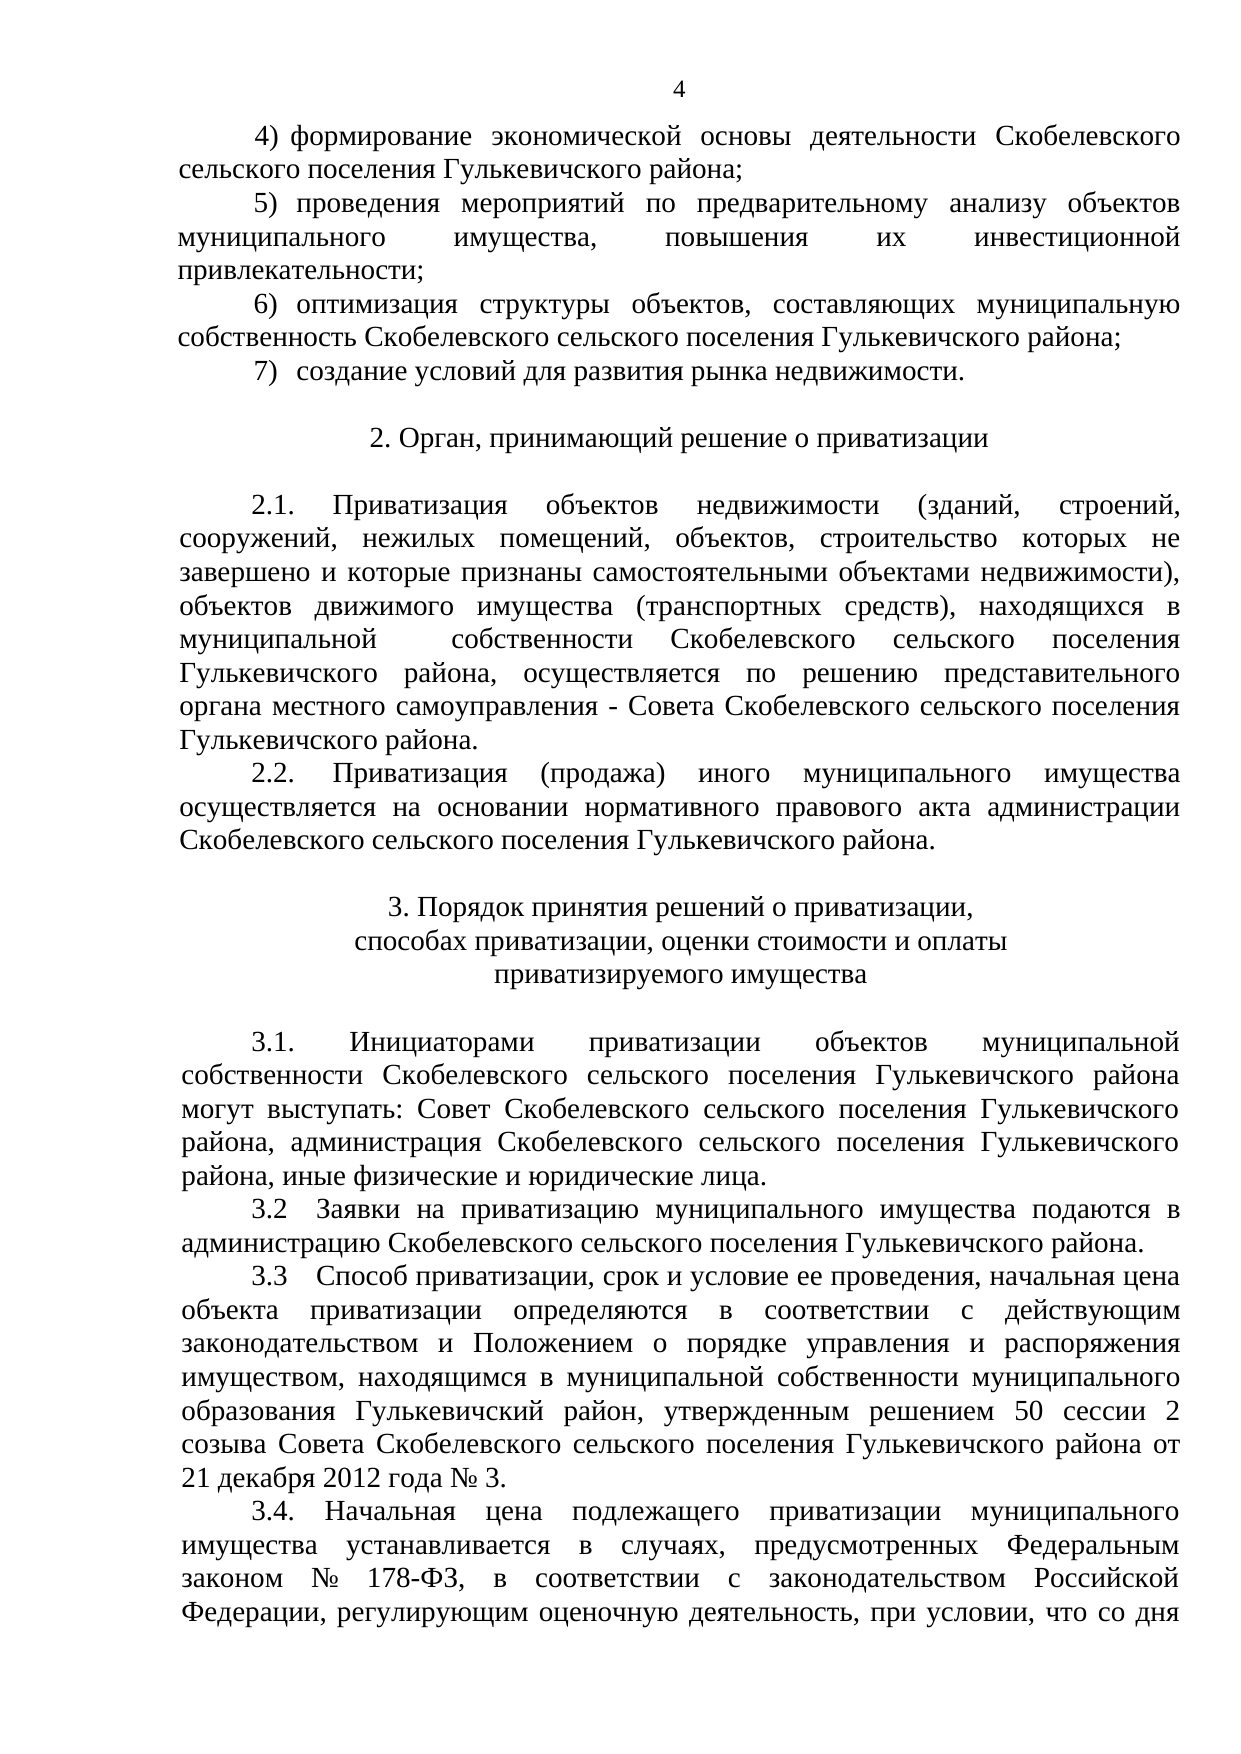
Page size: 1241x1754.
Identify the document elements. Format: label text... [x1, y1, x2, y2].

text 3. Порядок принятия решений о приватизации, [180, 889, 1181, 923]
text 3.1. Инициаторами приватизации объектов муниципальной собственности Скобелевского сельского поселения Гулькевичского района могут выступать: Совет Скобелевского сельского поселения Гулькевичского района, администрация Скобелевского сельского поселения Гулькевичского района, иные физические и юридические лица. [181, 1024, 1180, 1191]
list Заявки на приватизацию муниципального имущества подаются в администрацию Скобелевского сельского поселения Гулькевичского района. [181, 1191, 1181, 1258]
list создание условий для развития рынка недвижимости. [177, 353, 1181, 386]
list формирование экономической основы деятельности Скобелевского сельского поселения Гулькевичского района; [178, 118, 1181, 185]
list оптимизация структуры объектов, составляющих муниципальную собственность Скобелевского сельского поселения Гулькевичского района; [177, 286, 1181, 353]
text 2. Орган, принимающий решение о приватизации [177, 420, 1181, 453]
list Способ приватизации, срок и условие ее проведения, начальная цена объекта приватизации определяются в соответствии с действующим законодательством и Положением о порядке управления и распоряжения имуществом, находящимся в муниципальной собственности муниципального образования Гулькевичский район, утвержденным решением 50 сессии 2 созыва Совета Скобелевского сельского поселения Гулькевичского района от 21 декабря 2012 года № 3. [181, 1258, 1181, 1493]
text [181, 1493, 1180, 1627]
list Приватизация объектов недвижимости (зданий, строений, сооружений, нежилых помещений, объектов, строительство которых не завершено и которые признаны самостоятельными объектами недвижимости), объектов движимого имущества (транспортных средств), находящихся в муниципальной собственности Скобелевского сельского поселения Гулькевичского района, осуществляется по решению представительного органа местного самоуправления - Совета Скобелевского сельского поселения Гулькевичского района. [179, 487, 1181, 755]
text приватизируемого имущества [180, 957, 1181, 990]
list проведения мероприятий по предварительному анализу объектов муниципального имущества, повышения их инвестиционной привлекательности; [177, 185, 1181, 286]
list Приватизация (продажа) иного муниципального имущества осуществляется на основании нормативного правового акта администрации Скобелевского сельского поселения Гулькевичского района. [179, 755, 1181, 856]
text способах приватизации, оценки стоимости и оплаты [180, 923, 1181, 957]
